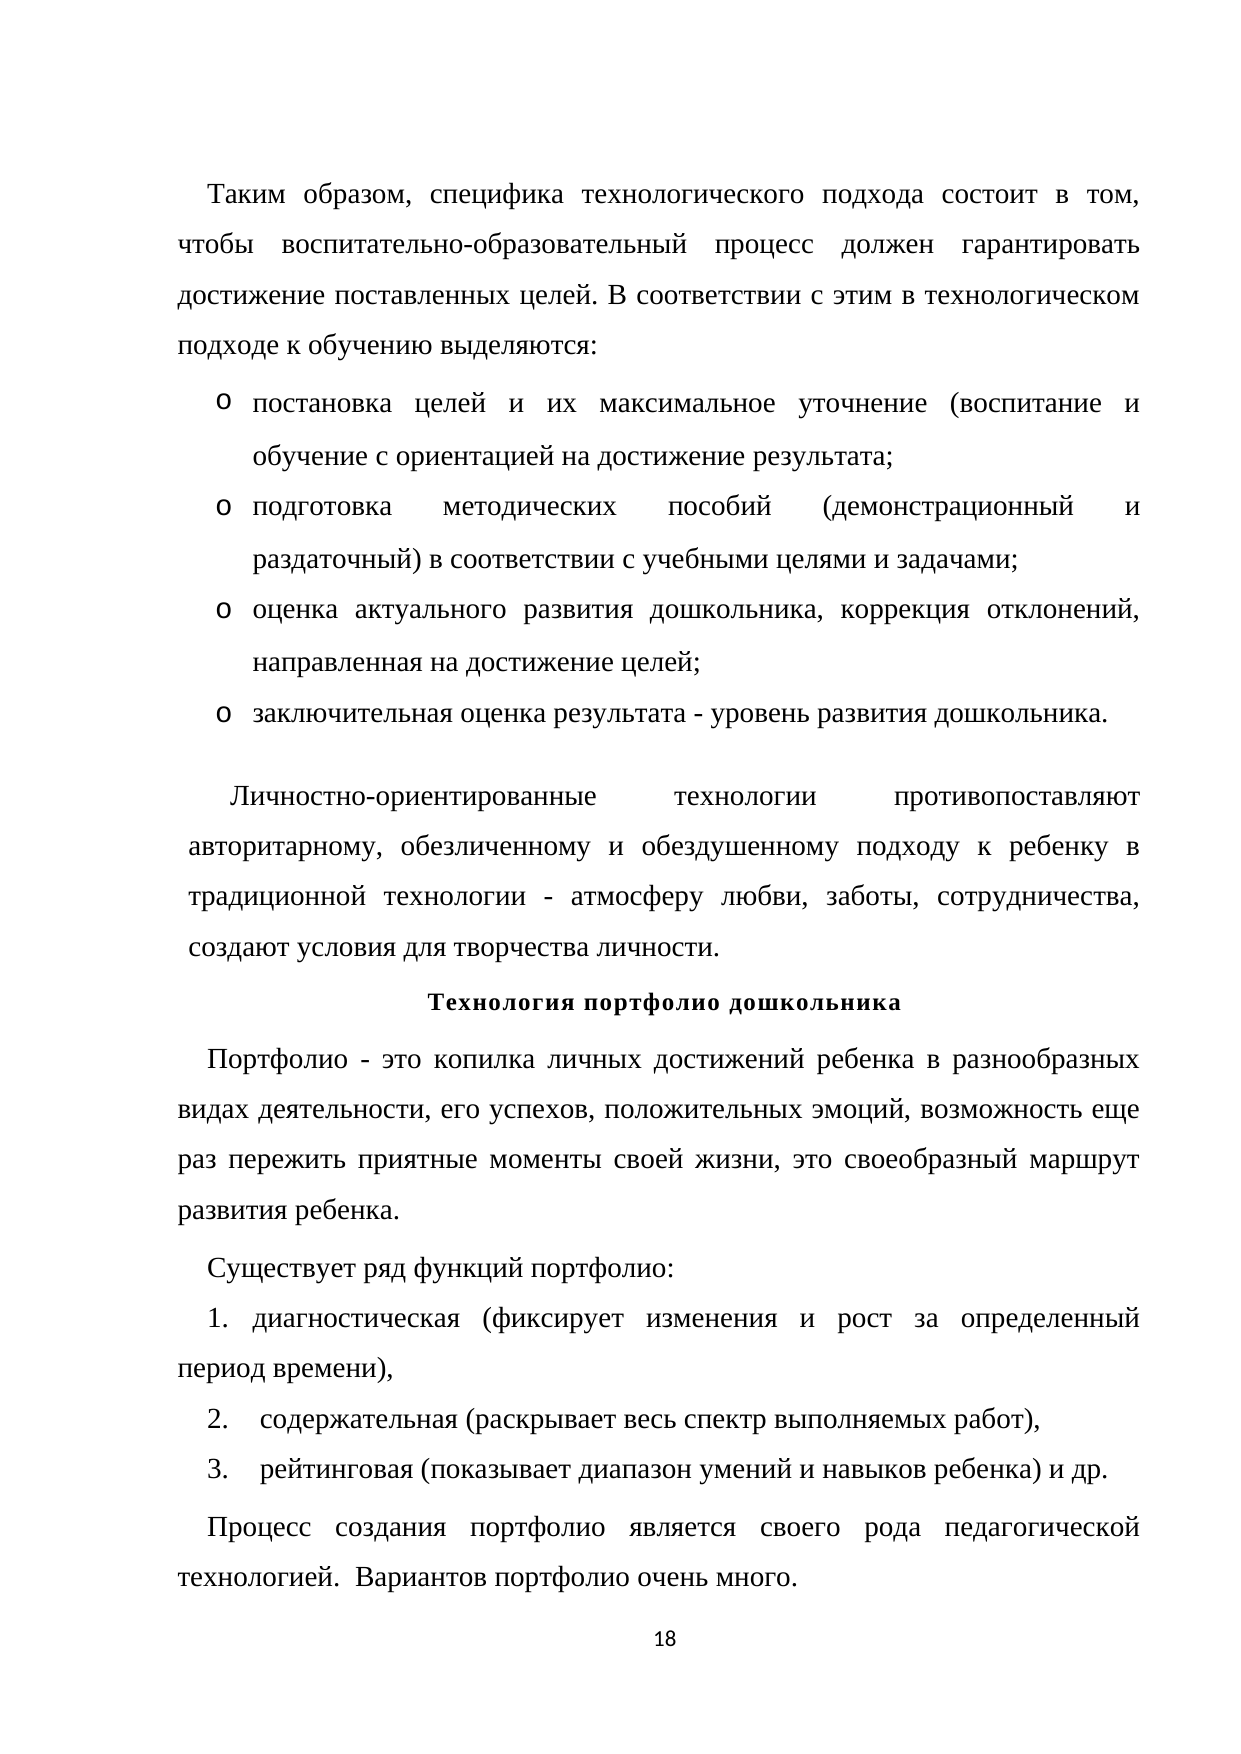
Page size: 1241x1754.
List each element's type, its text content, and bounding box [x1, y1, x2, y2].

text Личностно-ориентированные технологии противопоставляют авторитарному, обезличенному и обездушенному подходу к ребенку в традиционной технологии - атмосферу любви, заботы, сотрудничества, создают условия для творчества личности. [188, 778, 1141, 962]
list постановка целей и их максимальное уточнение (воспитание и обучение с ориентацией на достижение результата; [215, 385, 1141, 472]
text Процесс создания портфолио является своего рода педагогической технологией. Вариантов портфолио очень много. [177, 1509, 1141, 1593]
list содержательная (раскрывает весь спектр выполняемых работ), [177, 1401, 1141, 1434]
list рейтинговая (показывает диапазон умений и навыков ребенка) и др. [177, 1451, 1141, 1485]
list заключительная оценка результата - уровень развития дошкольника. [215, 695, 1141, 731]
list оценка актуального развития дошкольника, коррекция отклонений, направленная на достижение целей; [215, 592, 1141, 678]
list подготовка методических пособий (демонстрационный и раздаточный) в соответствии с учебными целями и задачами; [215, 488, 1141, 575]
text Портфолио - это копилка личных достижений ребенка в разнообразных видах деятельности, его успехов, положительных эмоций, возможность еще раз пережить приятные моменты своей жизни, это своеобразный маршрут развития ребенка. [177, 1041, 1141, 1225]
text Таким образом, специфика технологического подхода состоит в том, чтобы воспитательно-образовательный процесс должен гарантировать достижение поставленных целей. В соответствии с этим в технологическом подходе к обучению выделяются: [177, 176, 1141, 361]
list диагностическая (фиксирует изменения и рост за определенный период времени), [177, 1300, 1141, 1384]
subtitle Технология портфолио дошкольника [177, 987, 1152, 1016]
text Существует ряд функций портфолио: [188, 1250, 1141, 1283]
